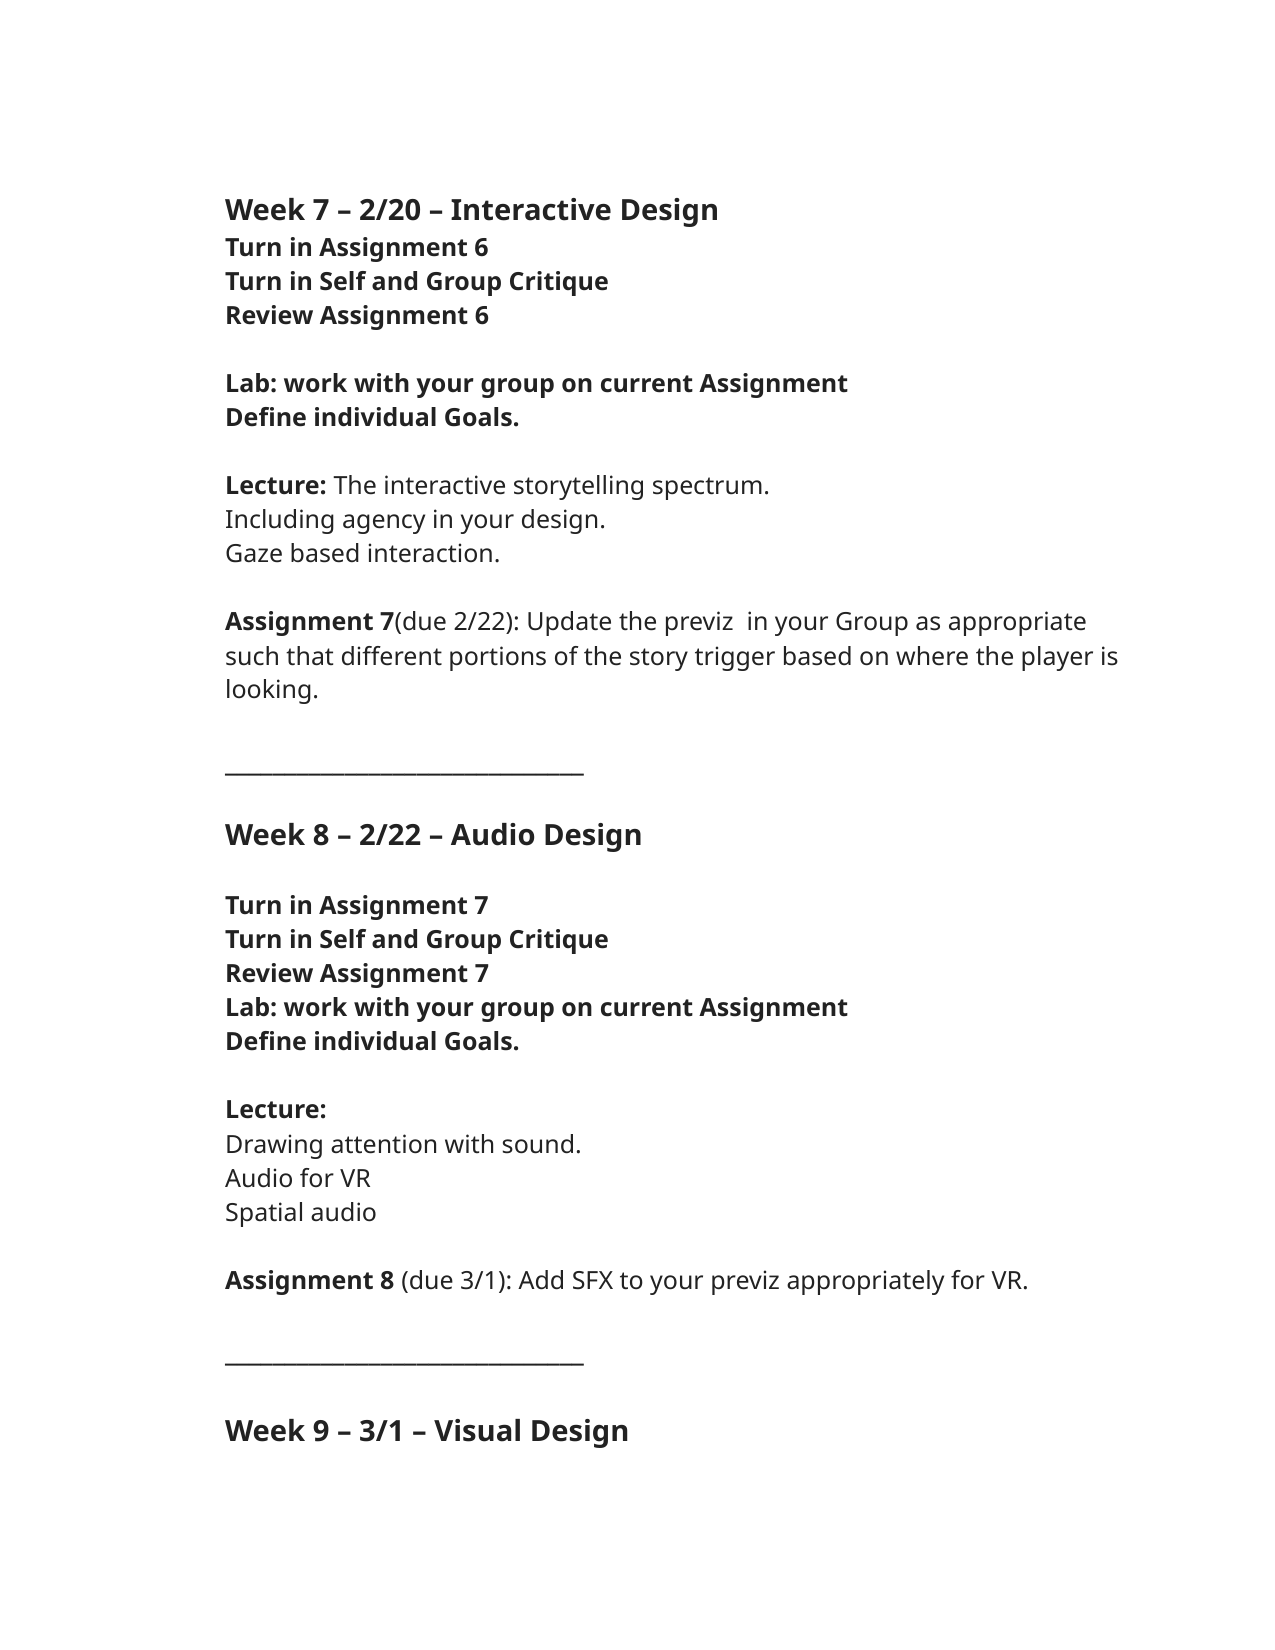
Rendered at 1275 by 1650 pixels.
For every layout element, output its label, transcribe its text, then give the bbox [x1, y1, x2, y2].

text Lab: work with your group on current Assignment [150, 990, 1125, 1024]
text Week 7 – 2/20 – Interactive Design [225, 190, 1125, 229]
text Week 8 – 2/22 – Audio Design [225, 814, 1125, 854]
text ______________________________ [150, 1331, 1125, 1370]
text Lecture: [225, 1092, 1125, 1126]
text Assignment 7(due 2/22): Update the previz in your Group as appropriate such that different portions of the story trigger based on where the player is looking. [225, 604, 1125, 706]
text Drawing attention with sound. [225, 1126, 1125, 1160]
text Define individual Goals. [150, 1024, 1125, 1058]
text Assignment 8 (due 3/1): Add SFX to your previz appropriately for VR. [225, 1262, 1125, 1297]
text Lab: work with your group on current Assignment [150, 366, 1125, 400]
text Spatial audio [225, 1194, 1125, 1228]
text Audio for VR [225, 1160, 1125, 1194]
text Including agency in your design. [225, 502, 1125, 536]
text Turn in Self and Group Critique [150, 263, 1125, 297]
text Turn in Assignment 7 [225, 888, 1125, 922]
text ______________________________ [150, 740, 1125, 780]
text Review Assignment 7 [150, 956, 1125, 990]
text Turn in Self and Group Critique [150, 922, 1125, 956]
text Week 9 – 3/1 – Visual Design [225, 1410, 1125, 1450]
text Gaze based interaction. [225, 536, 1125, 570]
text Define individual Goals. [150, 400, 1125, 434]
text Lecture: The interactive storytelling spectrum. [225, 468, 1125, 502]
text Review Assignment 6 [150, 297, 1125, 332]
text Turn in Assignment 6 [225, 229, 1125, 263]
